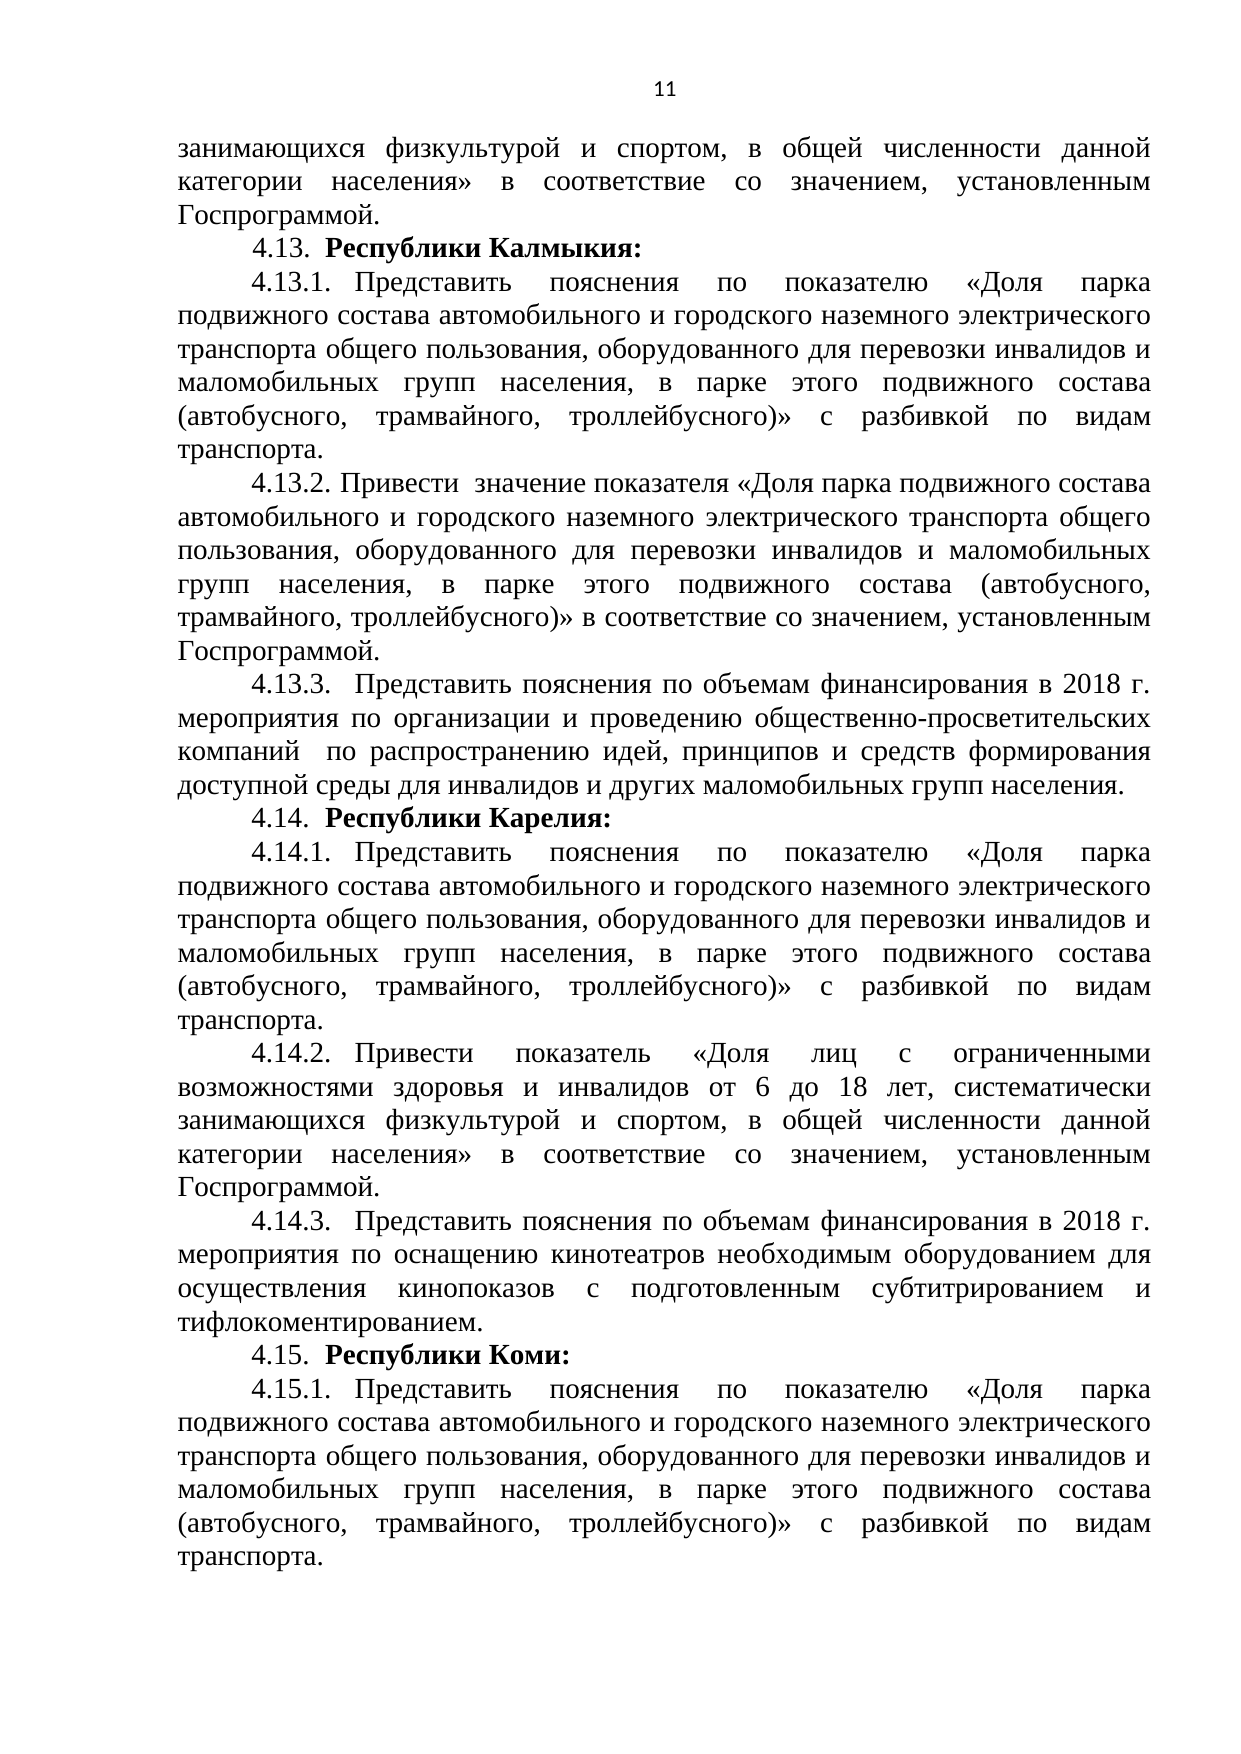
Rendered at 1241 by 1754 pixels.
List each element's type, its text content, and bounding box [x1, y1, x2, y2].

list Привести значение показателя «Доля парка подвижного состава автомобильного и городского наземного электрического транспорта общего пользования, оборудованного для перевозки инвалидов и маломобильных групп населения, в парке этого подвижного состава (автобусного, трамвайного, троллейбусного)» в соответствие со значением, установленным Госпрограммой. [177, 465, 1152, 666]
list Республики Калмыкия: [252, 230, 1163, 264]
list Республики Карелия: [177, 801, 1163, 834]
list Представить пояснения по объемам финансирования в 2018 г. мероприятия по оснащению кинотеатров необходимым оборудованием для осуществления кинопоказов с подготовленным субтитрированием и тифлокоментированием. [177, 1203, 1152, 1337]
list Представить пояснения по объемам финансирования в 2018 г. мероприятия по организации и проведению общественно-просветительских компаний по распространению идей, принципов и средств формирования доступной среды для инвалидов и других маломобильных групп населения. [177, 666, 1152, 801]
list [177, 130, 1152, 230]
list Привести показатель «Доля лиц с ограниченными возможностями здоровья и инвалидов от 6 до 18 лет, систематически занимающихся физкультурой и спортом, в общей численности данной категории населения» в соответствие со значением, установленным Госпрограммой. [177, 1035, 1152, 1203]
list Республики Коми: [177, 1337, 1163, 1371]
